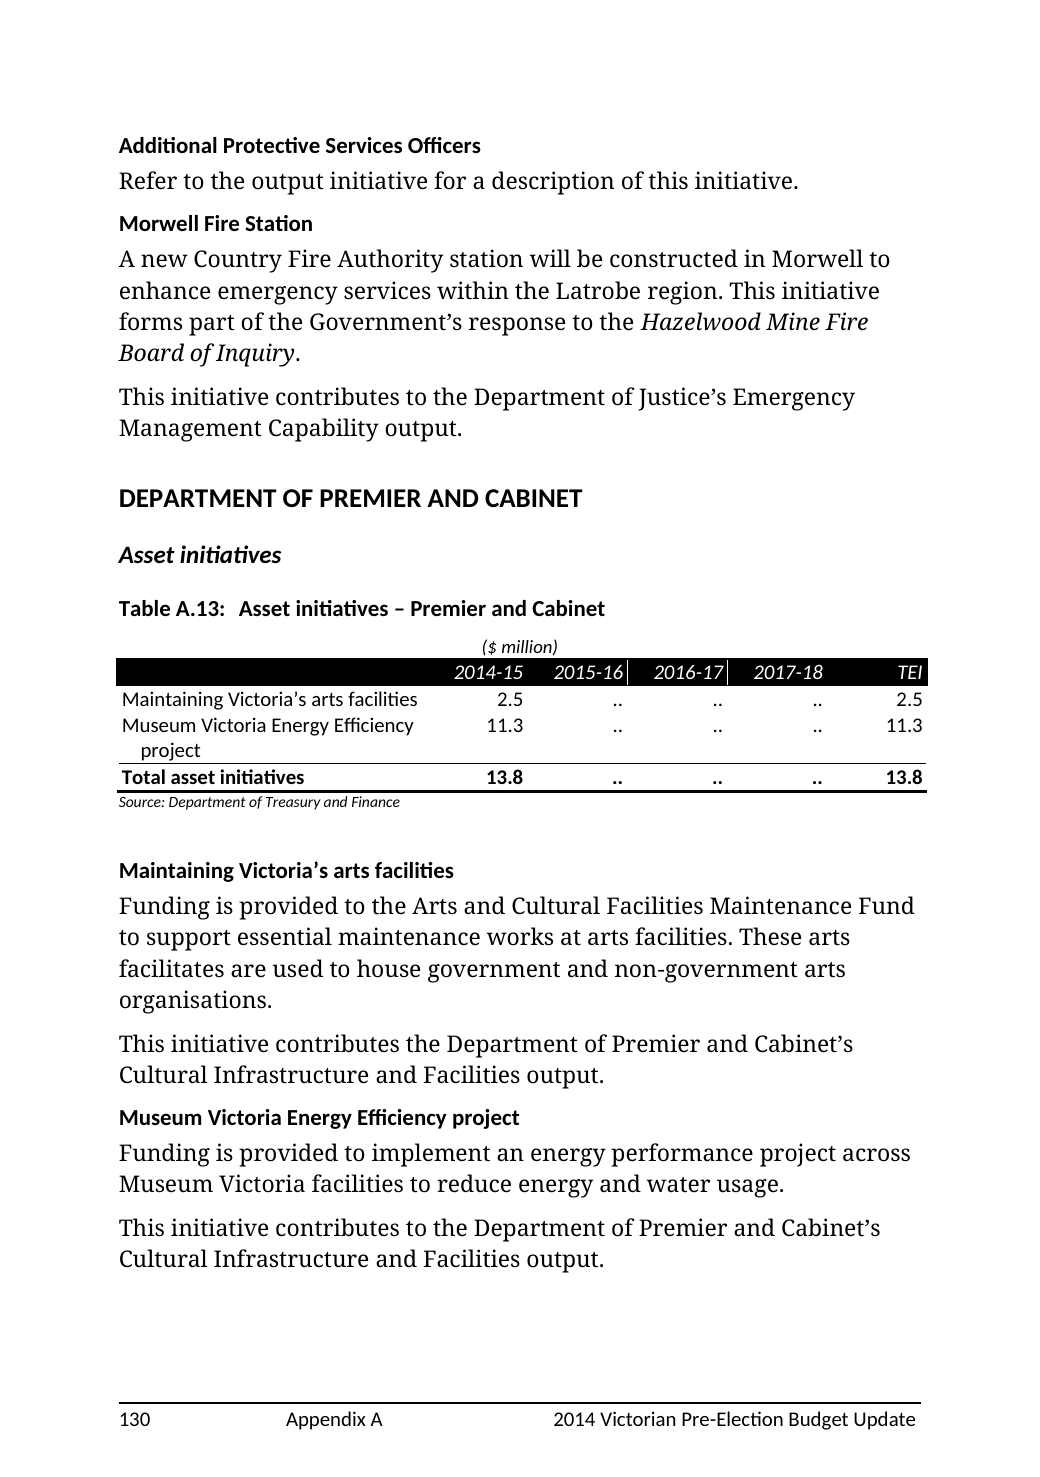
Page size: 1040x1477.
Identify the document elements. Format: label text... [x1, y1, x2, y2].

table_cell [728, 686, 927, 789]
text A new Country Fire Authority station will be constructed in Morwell to enhance emergency services within the Latrobe region. This initiative forms part of the Government’s response to the Hazelwood Mine Fire Board of Inquiry. [118, 243, 921, 368]
text Funding is provided to the Arts and Cultural Facilities Maintenance Fund to support essential maintenance works at arts facilities. These arts facilitates are used to house government and non-government arts organisations. [118, 890, 921, 1015]
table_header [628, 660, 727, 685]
text Refer to the output initiative for a description of this initiative. [118, 165, 921, 197]
text Source: Department of Treasury and Finance [118, 793, 921, 812]
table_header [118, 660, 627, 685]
subtitle Morwell Fire Station [118, 209, 921, 237]
subtitle Additional Protective Services Officers [118, 131, 921, 159]
subtitle Table A.13: Asset initiatives – Premier and Cabinet [118, 594, 921, 622]
text Funding is provided to implement an energy performance project across Museum Victoria facilities to reduce energy and water usage. [118, 1137, 921, 1199]
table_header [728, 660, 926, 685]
subtitle Museum Victoria Energy Efficiency project [118, 1103, 921, 1131]
subtitle Asset initiatives [118, 539, 921, 569]
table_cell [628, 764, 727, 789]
subtitle Department of Premier and Cabinet [118, 481, 921, 514]
text This initiative contributes to the Department of Premier and Cabinet’s Cultural Infrastructure and Facilities output. [118, 1212, 921, 1274]
text This initiative contributes the Department of Premier and Cabinet’s Cultural Infrastructure and Facilities output. [118, 1028, 921, 1090]
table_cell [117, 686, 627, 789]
subtitle Maintaining Victoria’s arts facilities [118, 856, 921, 884]
text ($ million) [118, 635, 921, 658]
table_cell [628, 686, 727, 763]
text This initiative contributes to the Department of Justice’s Emergency Management Capability output. [118, 381, 921, 443]
